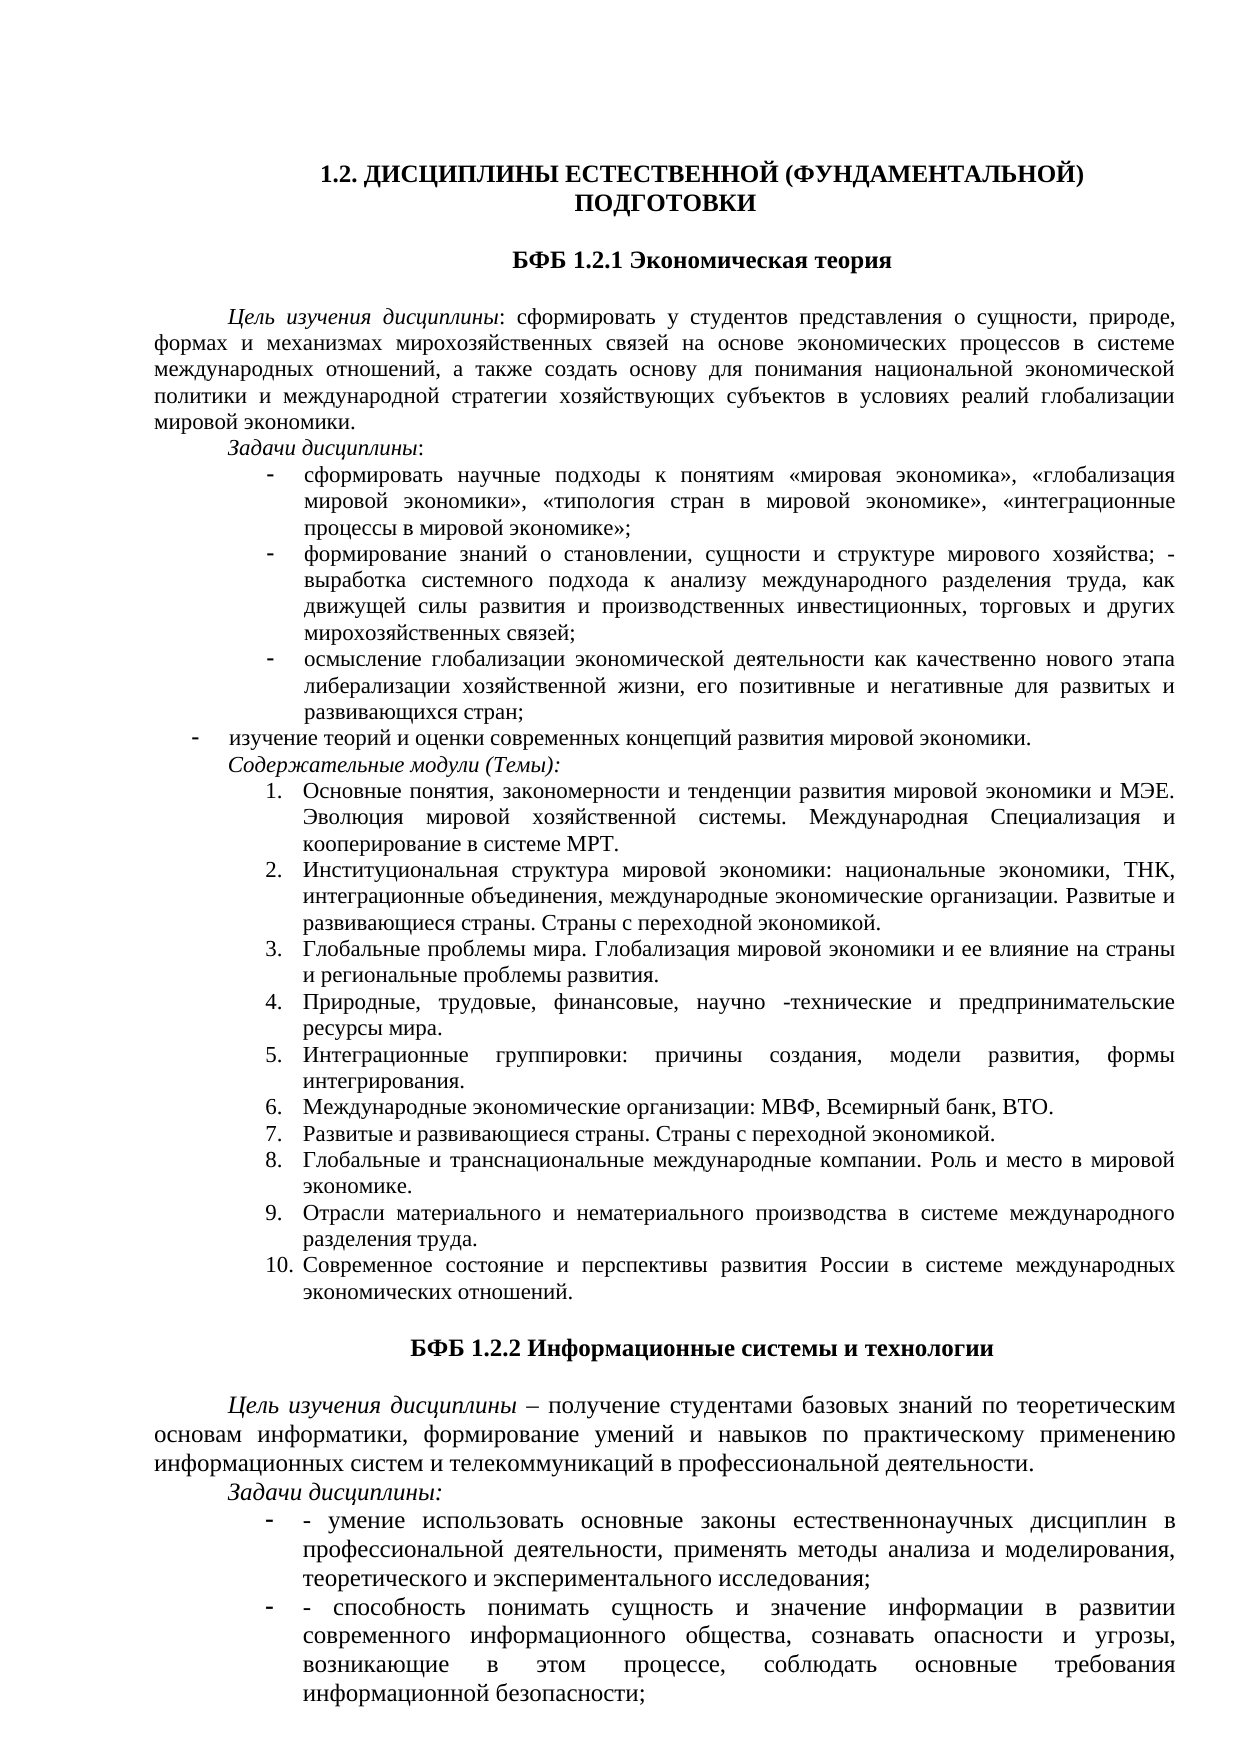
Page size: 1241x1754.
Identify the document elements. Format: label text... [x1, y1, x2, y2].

list Развитые и развивающиеся страны. Страны с переходной экономикой. [265, 1120, 1176, 1146]
list Интеграционные группировки: причины создания, модели развития, формы интегрирования. [265, 1041, 1176, 1093]
text Цель изучения дисциплины – получение студентами базовых знаний по теоретическим основам информатики, формирование умений и навыков по практическому применению информационных систем и телекоммуникаций в профессиональной деятельности. [154, 1390, 1176, 1477]
list - умение использовать основные законы естественнонаучных дисциплин в профессиональной деятельности, применять методы анализа и моделирования, теоретического и экспериментального исследования; [265, 1505, 1176, 1592]
text Задачи дисциплины: [154, 434, 1176, 461]
text Задачи дисциплины: [154, 1477, 1176, 1505]
list формирование знаний о становлении, сущности и структуре мирового хозяйства; - выработка системного подхода к анализу международного разделения труда, как движущей силы развития и производственных инвестиционных, торговых и других мирохозяйственных связей; [266, 540, 1176, 645]
list изучение теорий и оценки современных концепций развития мировой экономики. [191, 724, 1176, 751]
list Современное состояние и перспективы развития России в системе международных экономических отношений. [265, 1251, 1176, 1304]
text БФБ 1.2.2 Информационные системы и технологии [154, 1333, 1176, 1362]
text 1.2. Дисциплины естественной (фундаментальной) подготовки [154, 159, 1176, 216]
list осмысление глобализации экономической деятельности как качественно нового этапа либерализации хозяйственной жизни, его позитивные и негативные для развитых и развивающихся стран; [266, 645, 1176, 724]
list Природные, трудовые, финансовые, научно -технические и предпринимательские ресурсы мира. [265, 988, 1176, 1041]
list Глобальные проблемы мира. Глобализация мировой экономики и ее влияние на страны и региональные проблемы развития. [265, 935, 1176, 988]
list Основные понятия, закономерности и тенденции развития мировой экономики и МЭЕ. Эволюция мировой хозяйственной системы. Международная Специализация и кооперирование в системе МРТ. [265, 777, 1176, 856]
list сформировать научные подходы к понятиям «мировая экономика», «глобализация мировой экономики», «типология стран в мировой экономике», «интеграционные процессы в мировой экономике»; [266, 461, 1176, 540]
list Институциональная структура мировой экономики: национальные экономики, ТНК, интеграционные объединения, международные экономические организации. Развитые и развивающиеся страны. Страны с переходной экономикой. [265, 856, 1176, 935]
text Содержательные модули (Темы): [154, 751, 1176, 777]
text Цель изучения дисциплины: сформировать у студентов представления о сущности, природе, формах и механизмах мирохозяйственных связей на основе экономических процессов в системе международных отношений, а также создать основу для понимания национальной экономической политики и международной стратегии хозяйствующих субъектов в условиях реалий глобализации мировой экономики. [154, 303, 1176, 434]
list Международные экономические организации: МВФ, Всемирный банк, ВТО. [265, 1093, 1176, 1120]
list Отрасли материального и нематериального производства в системе международного разделения труда. [265, 1199, 1176, 1251]
text БФБ 1.2.1 Экономическая теория [154, 245, 1176, 274]
list - способность понимать сущность и значение информации в развитии современного информационного общества, сознавать опасности и угрозы, возникающие в этом процессе, соблюдать основные требования информационной безопасности; [265, 1592, 1176, 1707]
list Глобальные и транснациональные международные компании. Роль и место в мировой экономике. [265, 1146, 1176, 1199]
